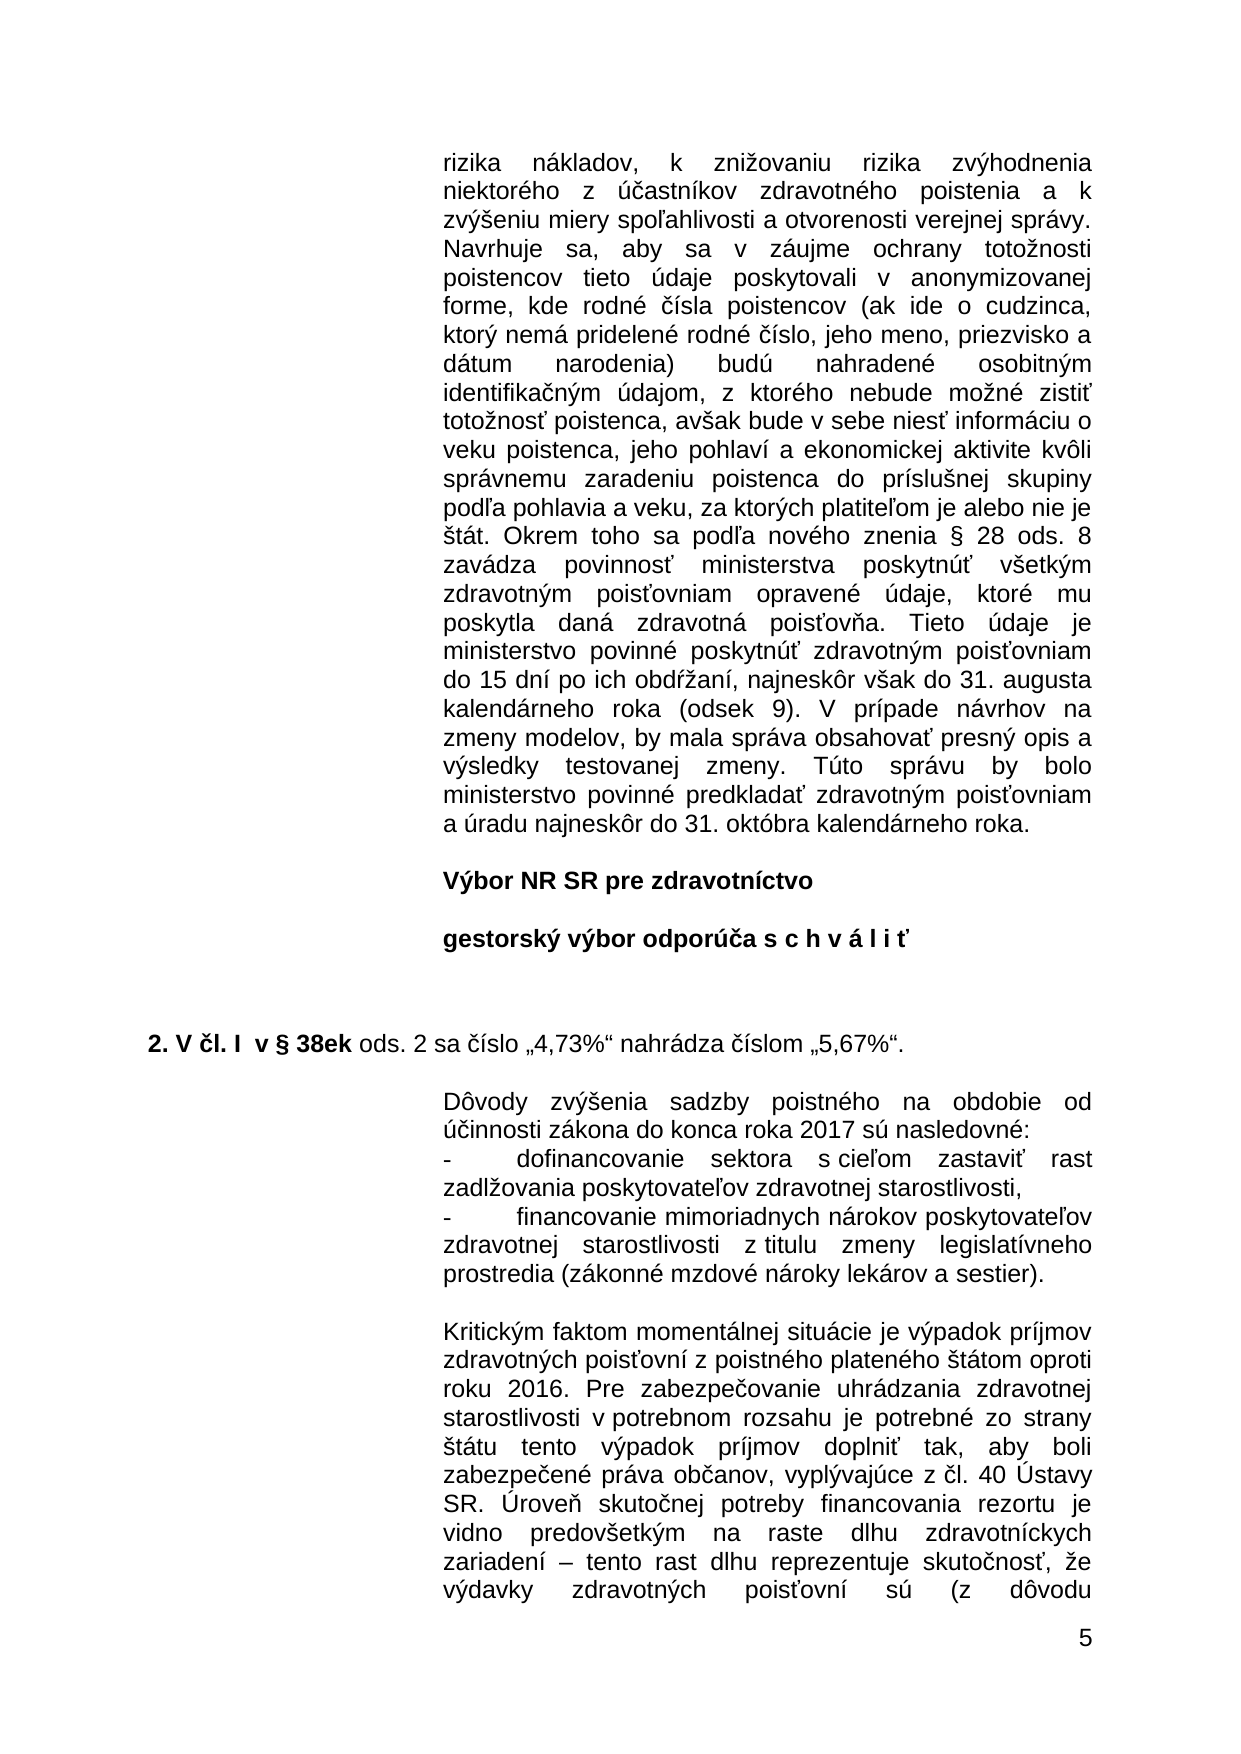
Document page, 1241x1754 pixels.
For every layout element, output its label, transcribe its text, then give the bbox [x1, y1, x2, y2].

list dofinancovanie sektora s cieľom zastaviť rast zadlžovania poskytovateľov zdravotnej starostlivosti, [443, 1144, 1093, 1202]
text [443, 1317, 1093, 1604]
text Dôvody zvýšenia sadzby poistného na obdobie od účinnosti zákona do konca roka 2017 sú nasledovné: [443, 1087, 1093, 1144]
list financovanie mimoriadnych nárokov poskytovateľov zdravotnej starostlivosti z titulu zmeny legislatívneho prostredia (zákonné mzdové nároky lekárov a sestier). [443, 1202, 1093, 1288]
list Výbor NR SR pre zdravotníctvo [223, 866, 1093, 895]
text 2. V čl. I v § 38ek ods. 2 sa číslo „4,73%“ nahrádza číslom „5,67%“. [148, 1029, 1093, 1058]
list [443, 148, 1093, 838]
list gestorský výbor odporúča s c h v á l i ť [223, 924, 1093, 953]
